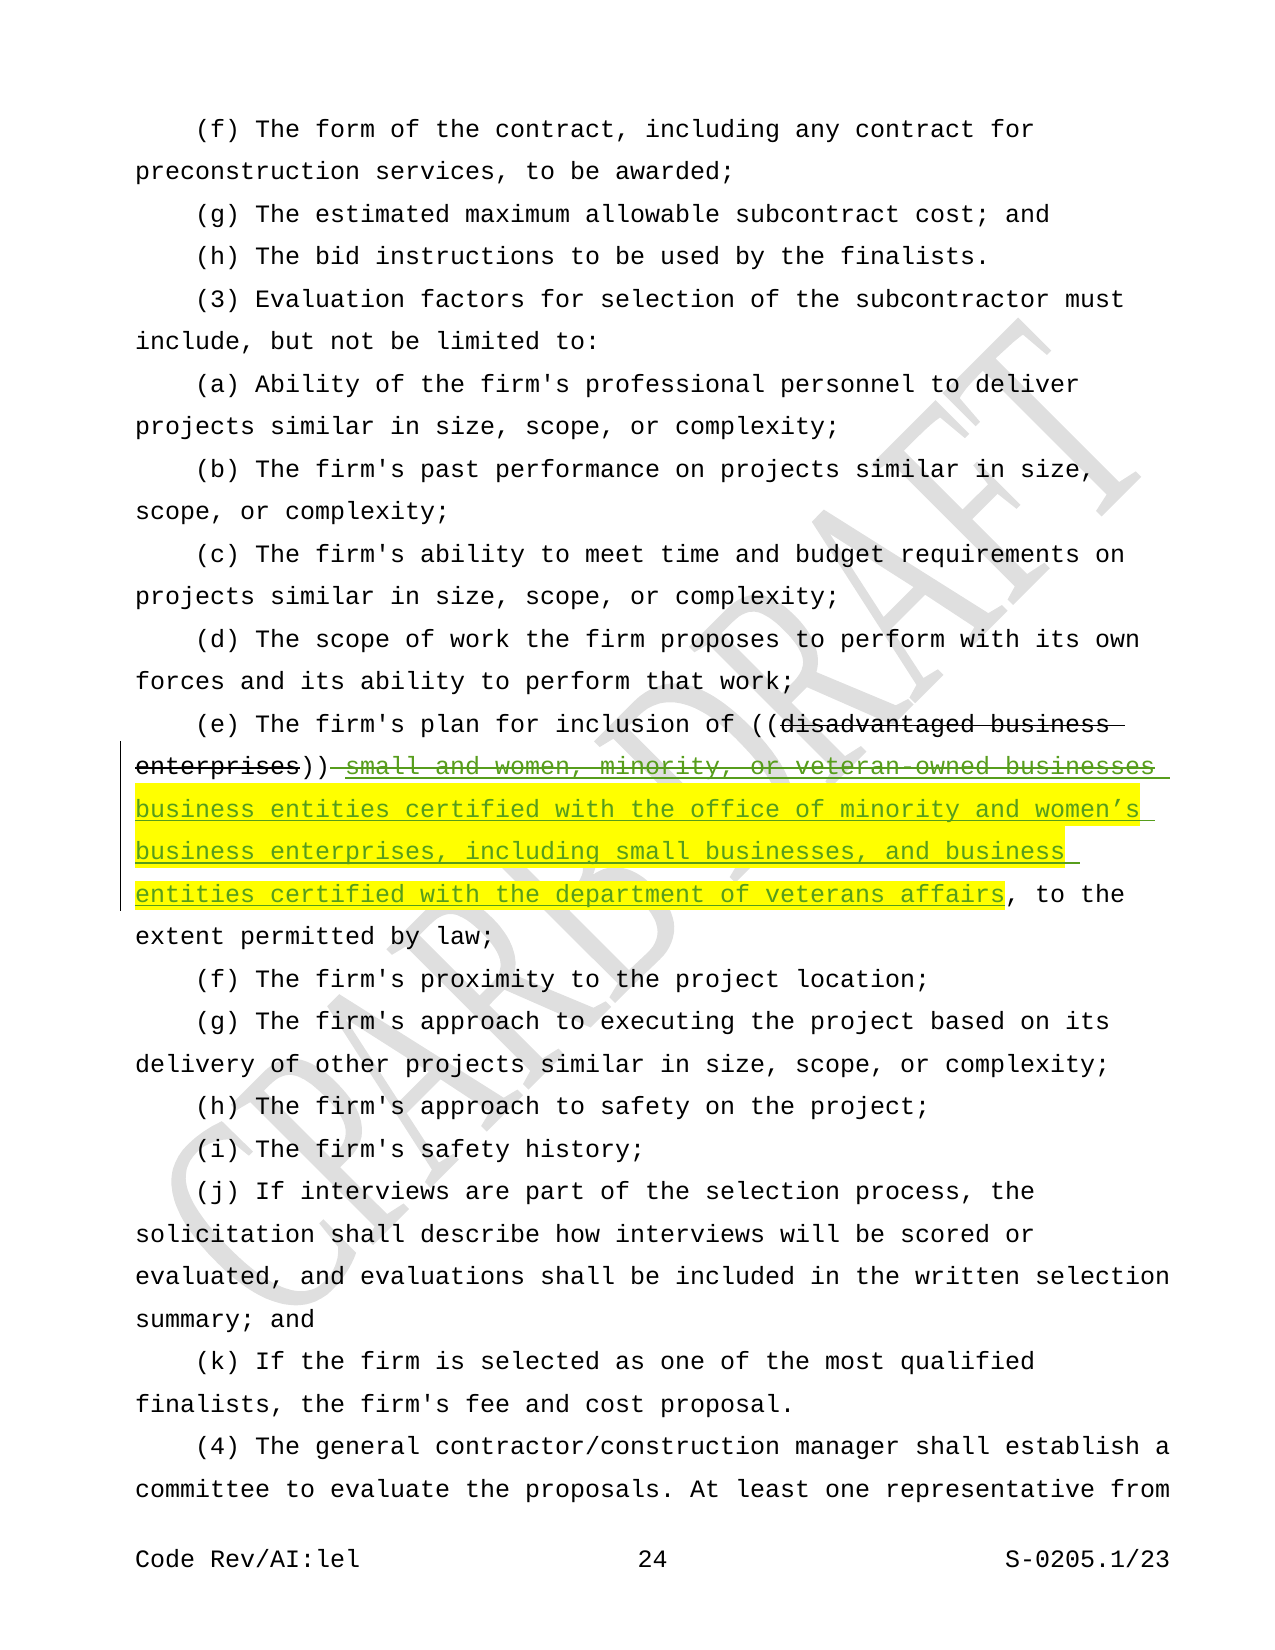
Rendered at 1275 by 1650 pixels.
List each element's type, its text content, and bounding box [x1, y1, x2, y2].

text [135, 1421, 1170, 1506]
text (h) The bid instructions to be used by the finalists. [135, 231, 1170, 273]
text (j) If interviews are part of the selection process, the solicitation shall describe how interviews will be scored or evaluated, and evaluations shall be included in the written selection summary; and [135, 1166, 1170, 1336]
text (e) The firm's plan for inclusion of ((disadvantaged business enterprises)), to the extent permitted by law; [135, 698, 1170, 953]
text (g) The estimated maximum allowable subcontract cost; and [135, 188, 1170, 231]
text (k) If the firm is selected as one of the most qualified finalists, the firm's fee and cost proposal. [135, 1336, 1170, 1421]
text (3) Evaluation factors for selection of the subcontractor must include, but not be limited to: [135, 273, 1170, 358]
text (f) The form of the contract, including any contract for preconstruction services, to be awarded; [135, 103, 1170, 188]
text (f) The firm's proximity to the project location; [135, 953, 1170, 996]
text (i) The firm's safety history; [135, 1123, 1170, 1166]
text (d) The scope of work the firm proposes to perform with its own forces and its ability to perform that work; [135, 613, 1170, 698]
text (b) The firm's past performance on projects similar in size, scope, or complexity; [135, 443, 1170, 528]
text (c) The firm's ability to meet time and budget requirements on projects similar in size, scope, or complexity; [135, 528, 1170, 613]
text (h) The firm's approach to safety on the project; [135, 1081, 1170, 1123]
text (g) The firm's approach to executing the project based on its delivery of other projects similar in size, scope, or complexity; [135, 996, 1170, 1081]
text (a) Ability of the firm's professional personnel to deliver projects similar in size, scope, or complexity; [135, 358, 1170, 443]
